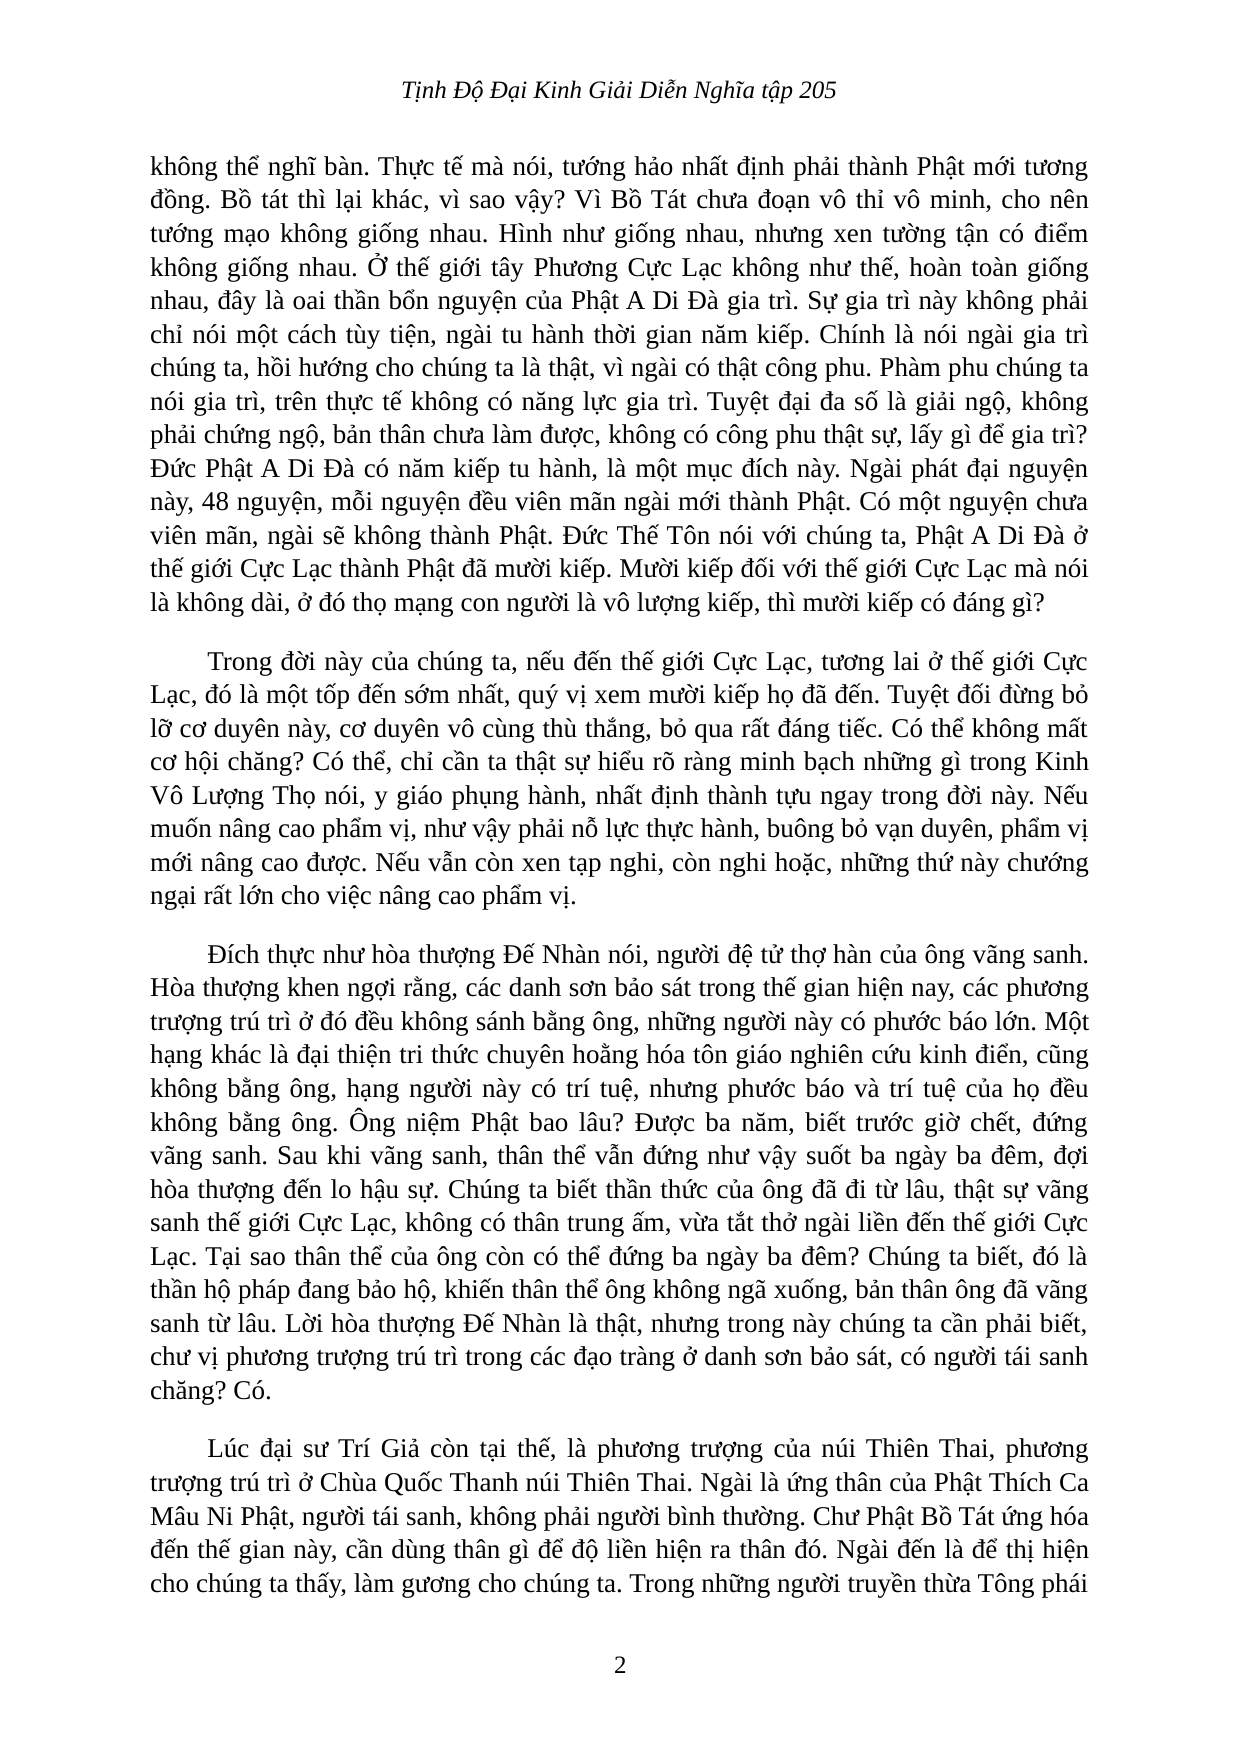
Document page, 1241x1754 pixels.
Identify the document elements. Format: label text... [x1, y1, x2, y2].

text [150, 150, 1090, 617]
text Trong đời này của chúng ta, nếu đến thế giới Cực Lạc, tương lai ở thế giới Cực Lạc, đó là một tốp đến sớm nhất, quý vị xem mười kiếp họ đã đến. Tuyệt đối đừng bỏ lỡ cơ duyên này, cơ duyên vô cùng thù thắng, bỏ qua rất đáng tiếc. Có thể không mất cơ hội chăng? Có thể, chỉ cần ta thật sự hiểu rõ ràng minh bạch những gì trong Kinh Vô Lượng Thọ nói, y giáo phụng hành, nhất định thành tựu ngay trong đời này. Nếu muốn nâng cao phẩm vị, như vậy phải nỗ lực thực hành, buông bỏ vạn duyên, phẩm vị mới nâng cao được. Nếu vẫn còn xen tạp nghi, còn nghi hoặc, những thứ này chướng ngại rất lớn cho việc nâng cao phẩm vị. [150, 644, 1090, 911]
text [150, 1432, 1090, 1598]
text Đích thực như hòa thượng Đế Nhàn nói, người đệ tử thợ hàn của ông vãng sanh. Hòa thượng khen ngợi rằng, các danh sơn bảo sát trong thế gian hiện nay, các phương trượng trú trì ở đó đều không sánh bằng ông, những người này có phước báo lớn. Một hạng khác là đại thiện tri thức chuyên hoằng hóa tôn giáo nghiên cứu kinh điển, cũng không bằng ông, hạng người này có trí tuệ, nhưng phước báo và trí tuệ của họ đều không bằng ông. Ông niệm Phật bao lâu? Được ba năm, biết trước giờ chết, đứng vãng sanh. Sau khi vãng sanh, thân thể vẫn đứng như vậy suốt ba ngày ba đêm, đợi hòa thượng đến lo hậu sự. Chúng ta biết thần thức của ông đã đi từ lâu, thật sự vãng sanh thế giới Cực Lạc, không có thân trung ấm, vừa tắt thở ngài liền đến thế giới Cực Lạc. Tại sao thân thể của ông còn có thể đứng ba ngày ba đêm? Chúng ta biết, đó là thần hộ pháp đang bảo hộ, khiến thân thể ông không ngã xuống, bản thân ông đã vãng sanh từ lâu. Lời hòa thượng Đế Nhàn là thật, nhưng trong này chúng ta cần phải biết, chư vị phương trượng trú trì trong các đạo tràng ở danh sơn bảo sát, có người tái sanh chăng? Có. [150, 938, 1090, 1405]
